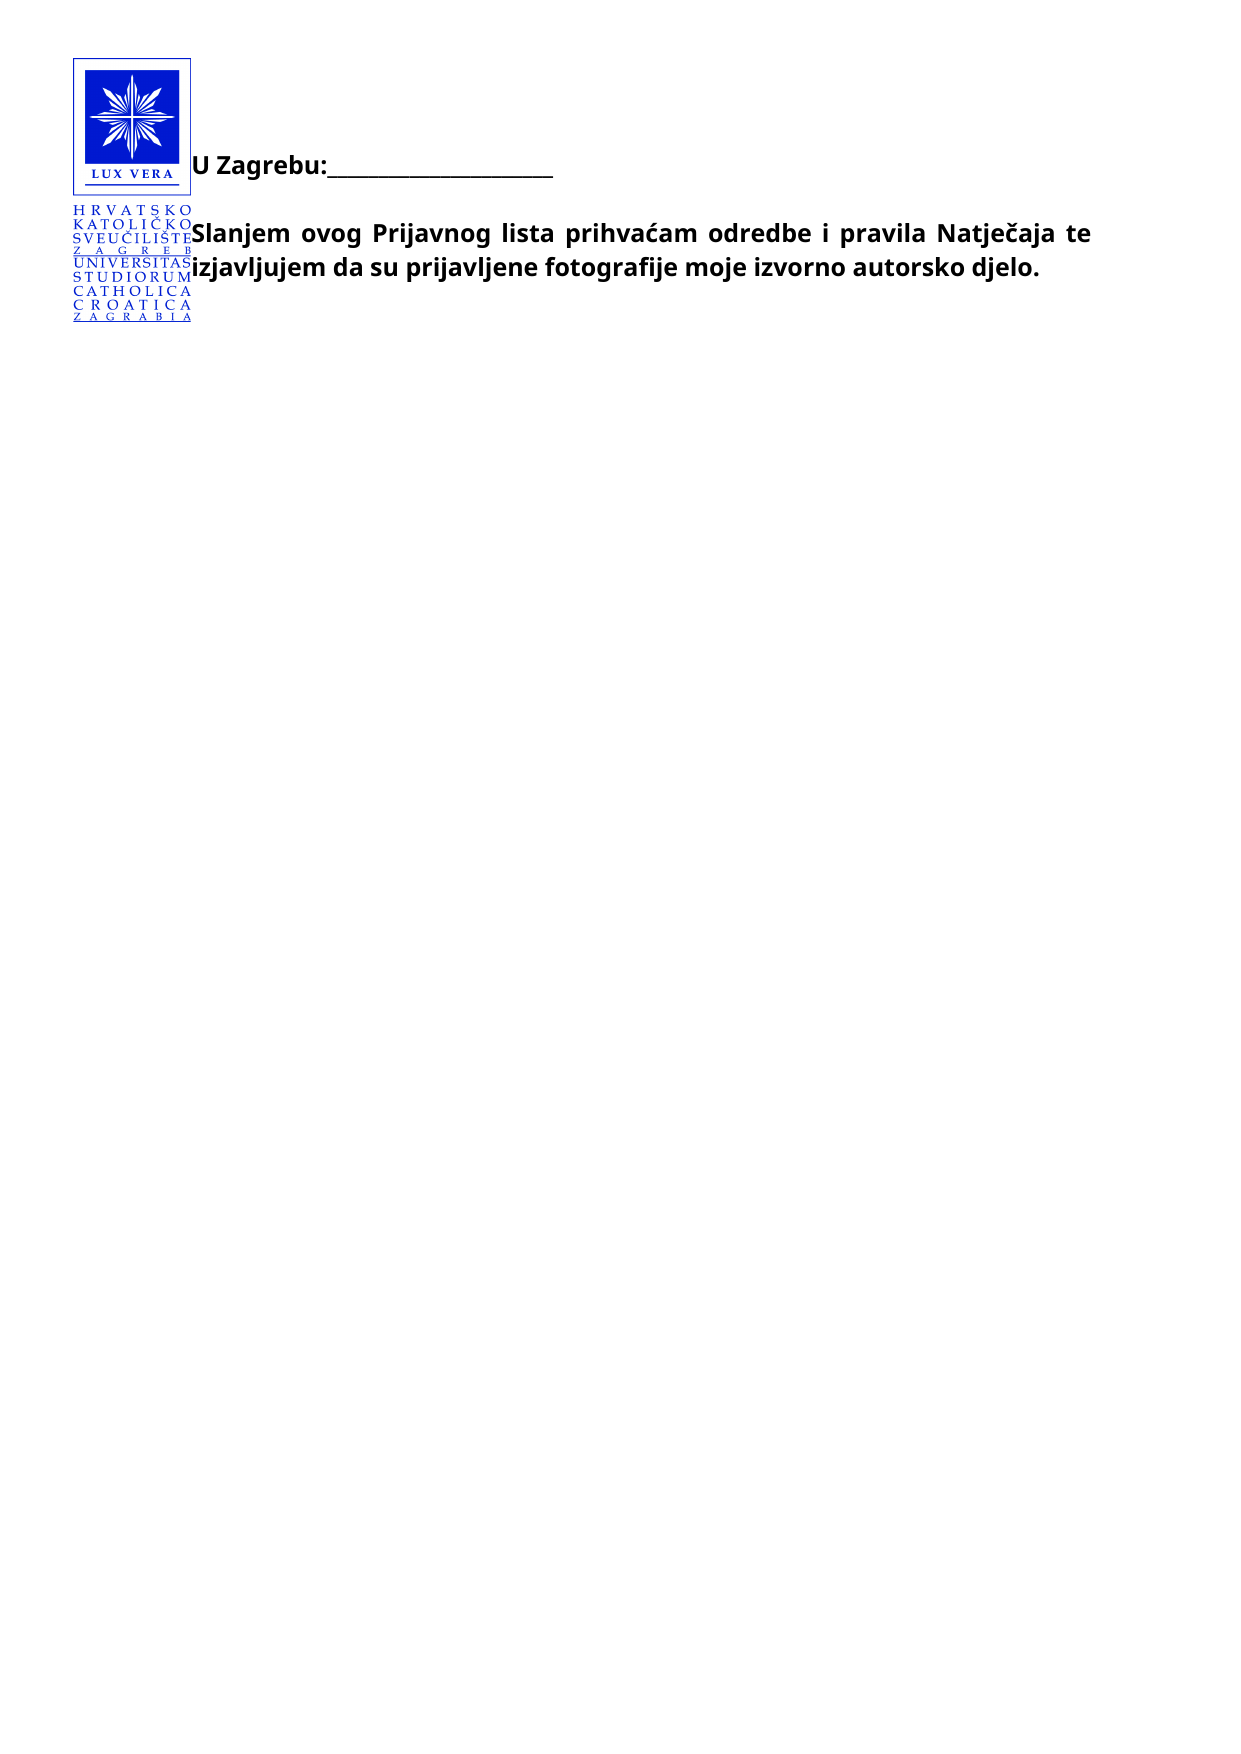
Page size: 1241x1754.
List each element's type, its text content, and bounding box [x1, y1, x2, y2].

text Slanjem ovog Prijavnog lista prihvaćam odredbe i pravila Natječaja te izjavljujem da su prijavljene fotografije moje izvorno autorsko djelo. [148, 216, 1093, 284]
picture [73, 58, 191, 322]
text U Zagrebu:______________________ [148, 148, 1093, 182]
